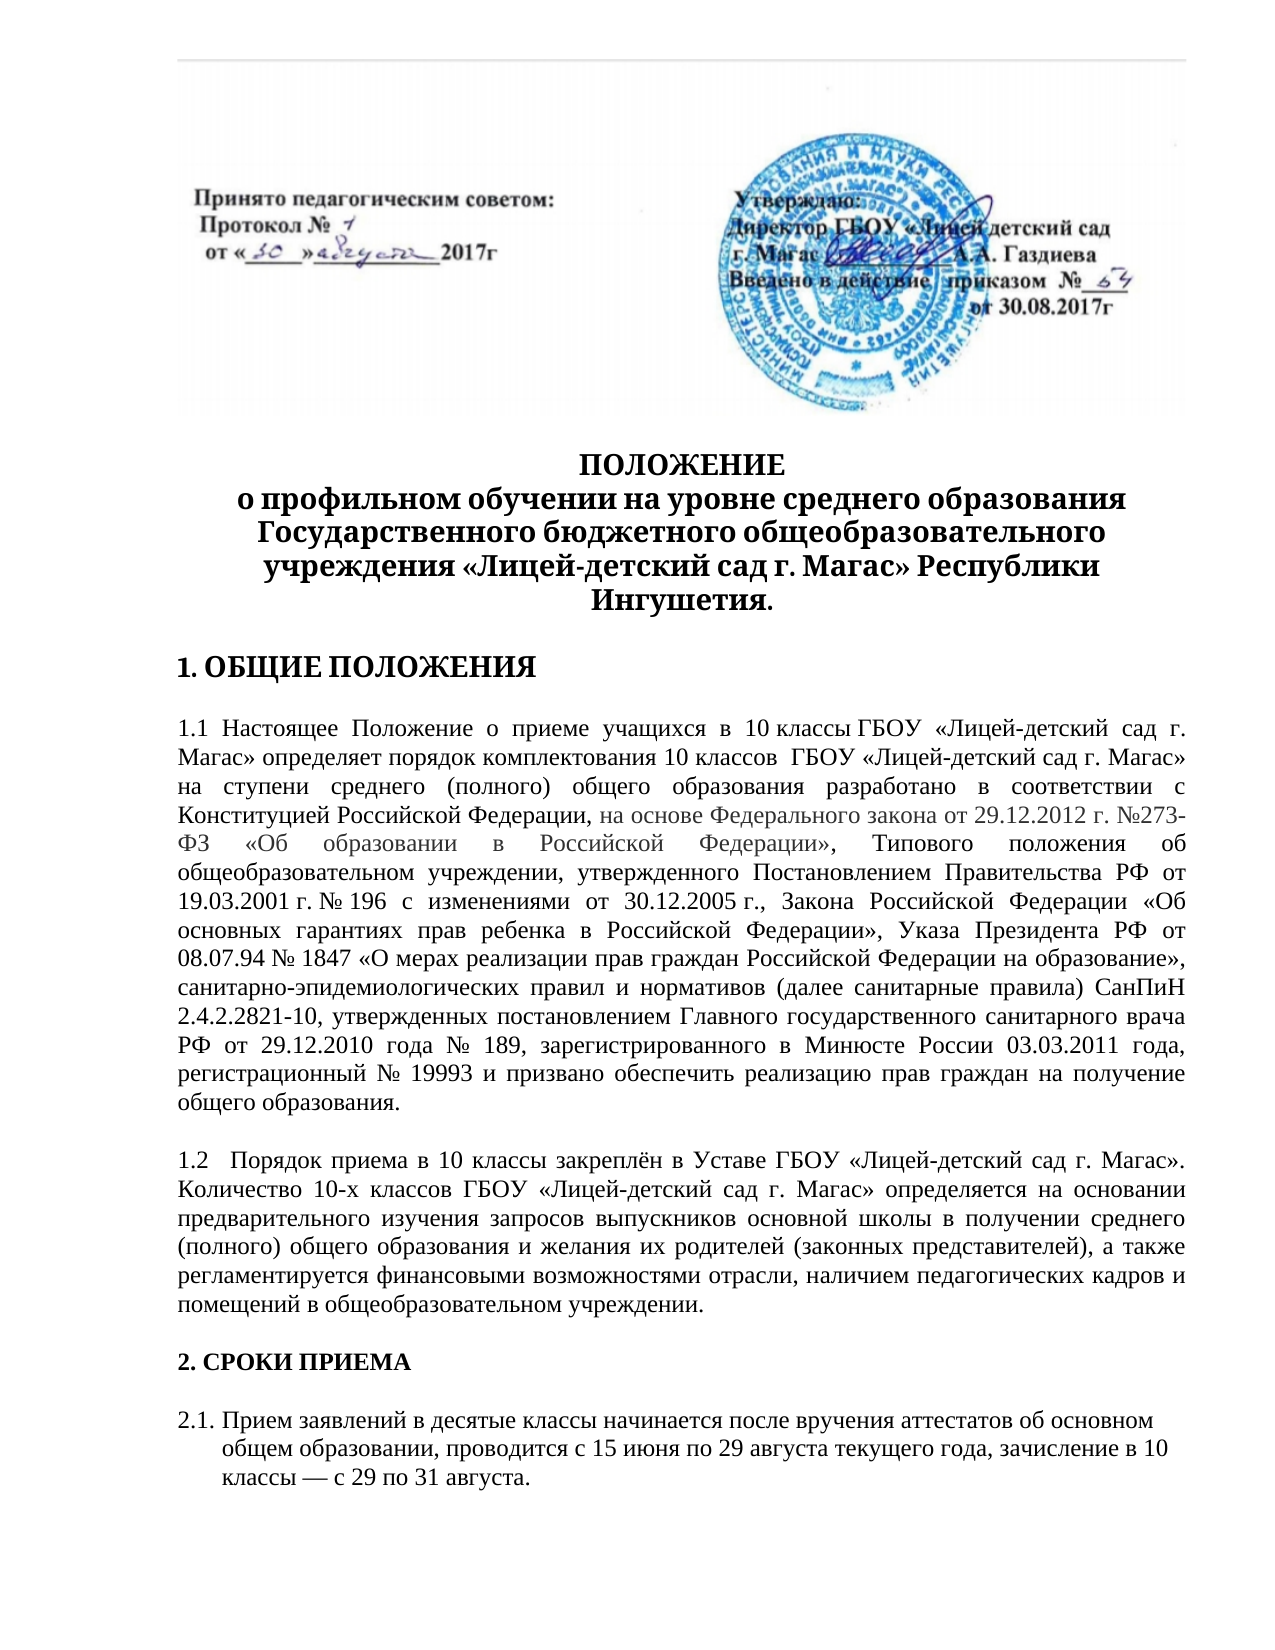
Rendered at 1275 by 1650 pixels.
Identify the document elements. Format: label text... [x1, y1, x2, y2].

text 1.2 Порядок приема в 10 классы закреплён в Уставе ГБОУ «Лицей-детский сад г. Магас». Количество 10-х классов ГБОУ «Лицей-детский сад г. Магас» определяется на основании предварительного изучения запросов выпускников основной школы в получении среднего (полного) общего образования и желания их родителей (законных представителей), а также регламентируется финансовыми возможностями отрасли, наличием педагогических кадров и помещений в общеобразовательном учреждении. [177, 1145, 1186, 1318]
text 1. ОБЩИЕ ПОЛОЖЕНИЯ [177, 651, 1186, 684]
list Прием заявлений в десятые классы начинается после вручения аттестатов об основном общем образовании, проводится с 15 июня по 29 августа текущего года, зачисление в 10 классы — с 29 по 31 августа. [177, 1405, 1186, 1491]
text 2. СРОКИ ПРИЕМА [177, 1347, 1186, 1376]
picture [177, 59, 1187, 416]
subtitle ПОЛОЖЕНИЕ о профильном обучении на уровне среднего образования [177, 449, 1186, 517]
subtitle Государственного бюджетного общеобразовательного учреждения «Лицей-детский сад г. Магас» Республики Ингушетия. [177, 517, 1186, 617]
text 1.1 Настоящее Положение о приеме учащихся в 10 классы ГБОУ «Лицей-детский сад г. Магас» определяет порядок комплектования 10 классов ГБОУ «Лицей-детский сад г. Магас» на ступени среднего (полного) общего образования разработано в соответствии с Конституцией Российской Федерации, на основе Федерального закона от 29.12.2012 г. №273-ФЗ «Об образовании в Российской Федерации», Типового положения об общеобразовательном учреждении, утвержденного Постановлением Правительства РФ от 19.03.2001 г. № 196 с изменениями от 30.12.2005 г., Закона Российской Федерации «Об основных гарантиях прав ребенка в Российской Федерации», Указа Президента РФ от 08.07.94 № 1847 «О мерах реализации прав граждан Российской Федерации на образование», санитарно-эпидемиологических правил и нормативов (далее санитарные правила) СанПиН 2.4.2.2821-10, утвержденных постановлением Главного государственного санитарного врача РФ от 29.12.2010 года № 189, зарегистрированного в Минюсте России 03.03.2011 года, регистрационный № 19993 и призвано обеспечить реализацию прав граждан на получение общего образования. [177, 713, 1186, 1116]
